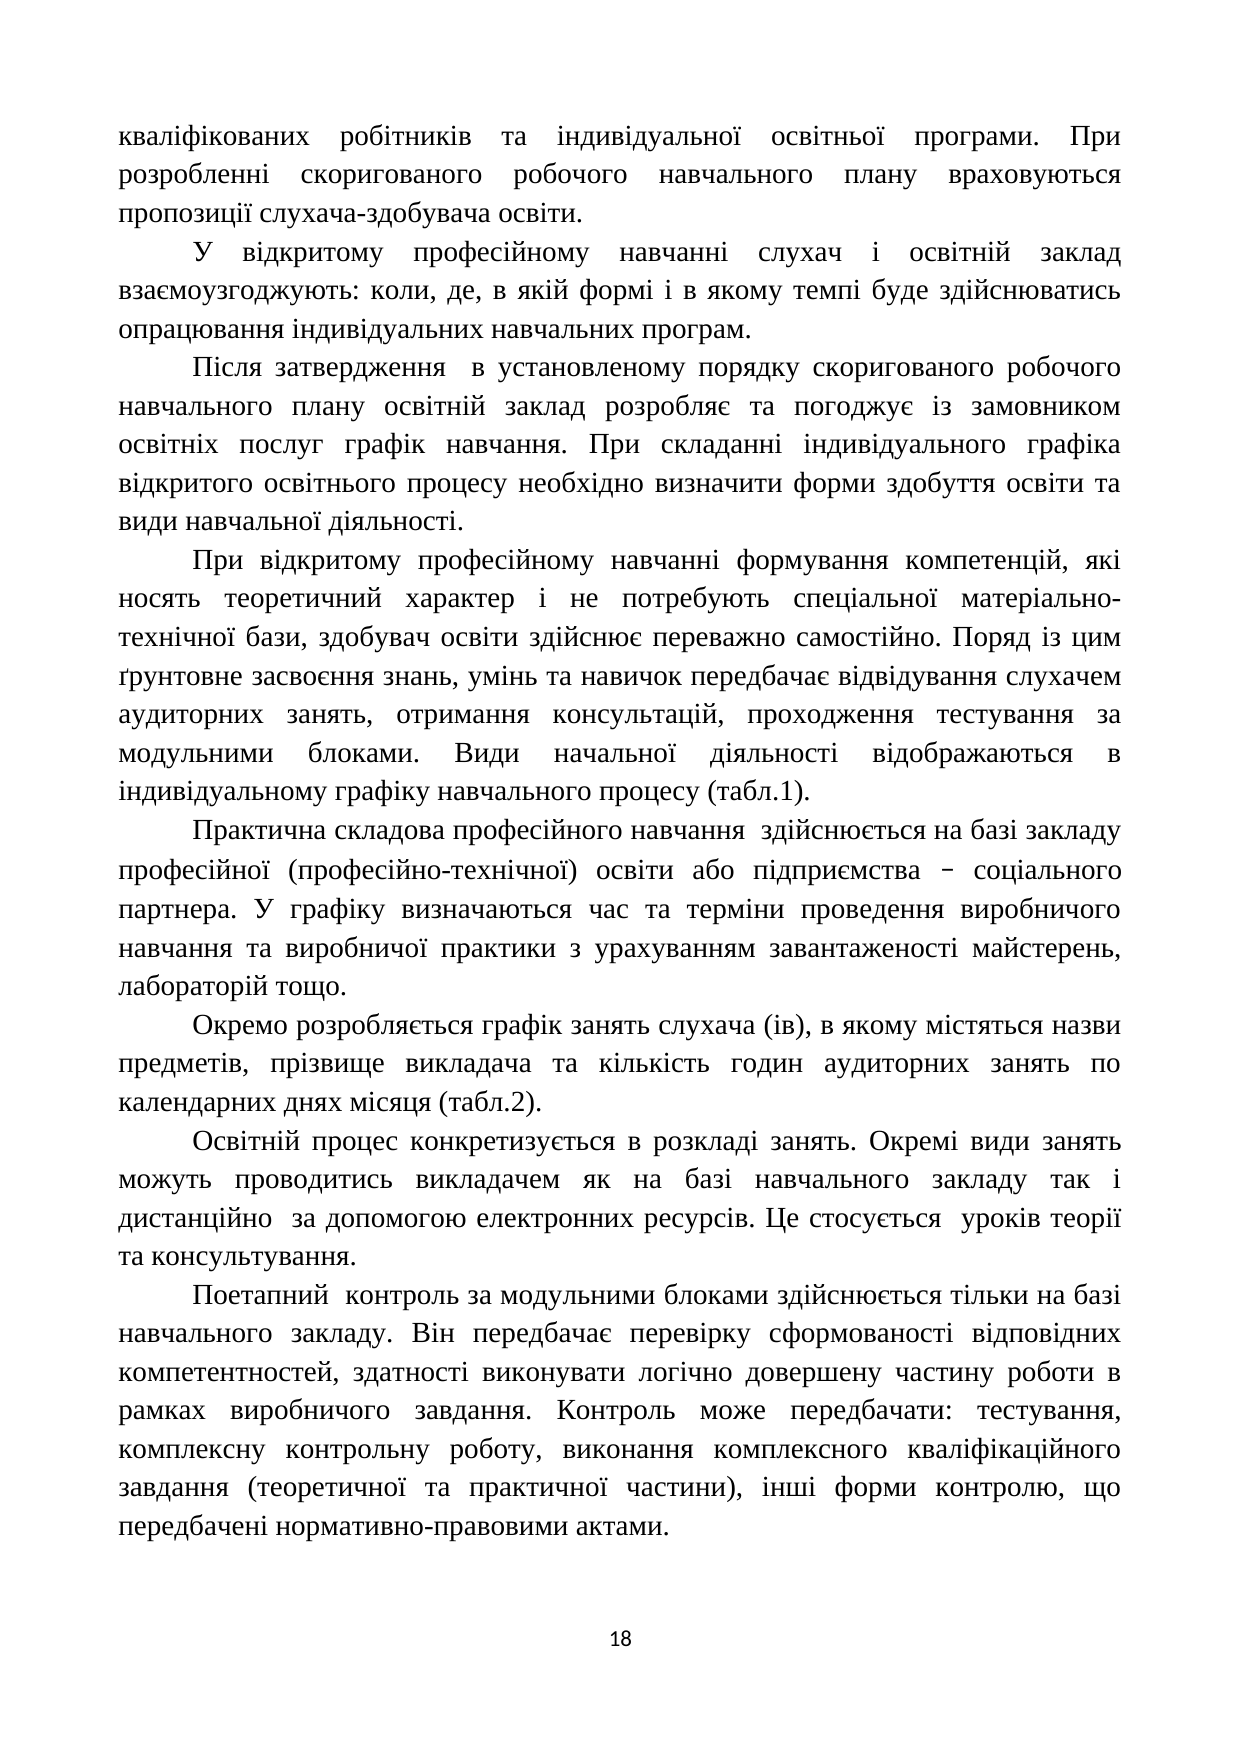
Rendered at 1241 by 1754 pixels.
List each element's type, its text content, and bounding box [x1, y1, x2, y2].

text Освітній процес конкретизується в розкладі занять. Окремі види занять можуть проводитись викладачем як на базі навчального закладу так і дистанційно за допомогою електронних ресурсів. Це стосується уроків теорії та консультування. [118, 1123, 1122, 1272]
text У відкритому професійному навчанні слухач і освітній заклад взаємоузгоджують: коли, де, в якій формі і в якому темпі буде здійснюватись опрацювання індивідуальних навчальних програм. [118, 234, 1122, 344]
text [118, 118, 1122, 229]
text Окремо розробляється графік занять слухача (ів), в якому містяться назви предметів, прізвище викладача та кількість годин аудиторних занять по календарних днях місяця (табл.2). [118, 1007, 1122, 1118]
text Практична складова професійного навчання здійснюється на базі закладу професійної (професійно-технічної) освіти або підприємства − соціального партнера. У графіку визначаються час та терміни проведення виробничого навчання та виробничої практики з урахуванням завантаженості майстерень, лабораторій тощо. [118, 812, 1122, 1002]
text При відкритому професійному навчанні формування компетенцій, які носять теоретичний характер і не потребують спеціальної матеріально-технічної бази, здобувач освіти здійснює переважно самостійно. Поряд із цим ґрунтовне засвоєння знань, умінь та навичок передбачає відвідування слухачем аудиторних занять, отримання консультацій, проходження тестування за модульними блоками. Види начальної діяльності відображаються в індивідуальному графіку навчального процесу (табл.1). [118, 542, 1122, 807]
text Після затвердження в установленому порядку скоригованого робочого навчального плану освітній заклад розробляє та погоджує із замовником освітніх послуг графік навчання. При складанні індивідуального графіка відкритого освітнього процесу необхідно визначити форми здобуття освіти та види навчальної діяльності. [118, 349, 1122, 537]
text Поетапний контроль за модульними блоками здійснюється тільки на базі навчального закладу. Він передбачає перевірку сформованості відповідних компетентностей, здатності виконувати логічно довершену частину роботи в рамках виробничого завдання. Контроль може передбачати: тестування, комплексну контрольну роботу, виконання комплексного кваліфікаційного завдання (теоретичної та практичної частини), інші форми контролю, що передбачені нормативно-правовими актами. [118, 1277, 1122, 1542]
